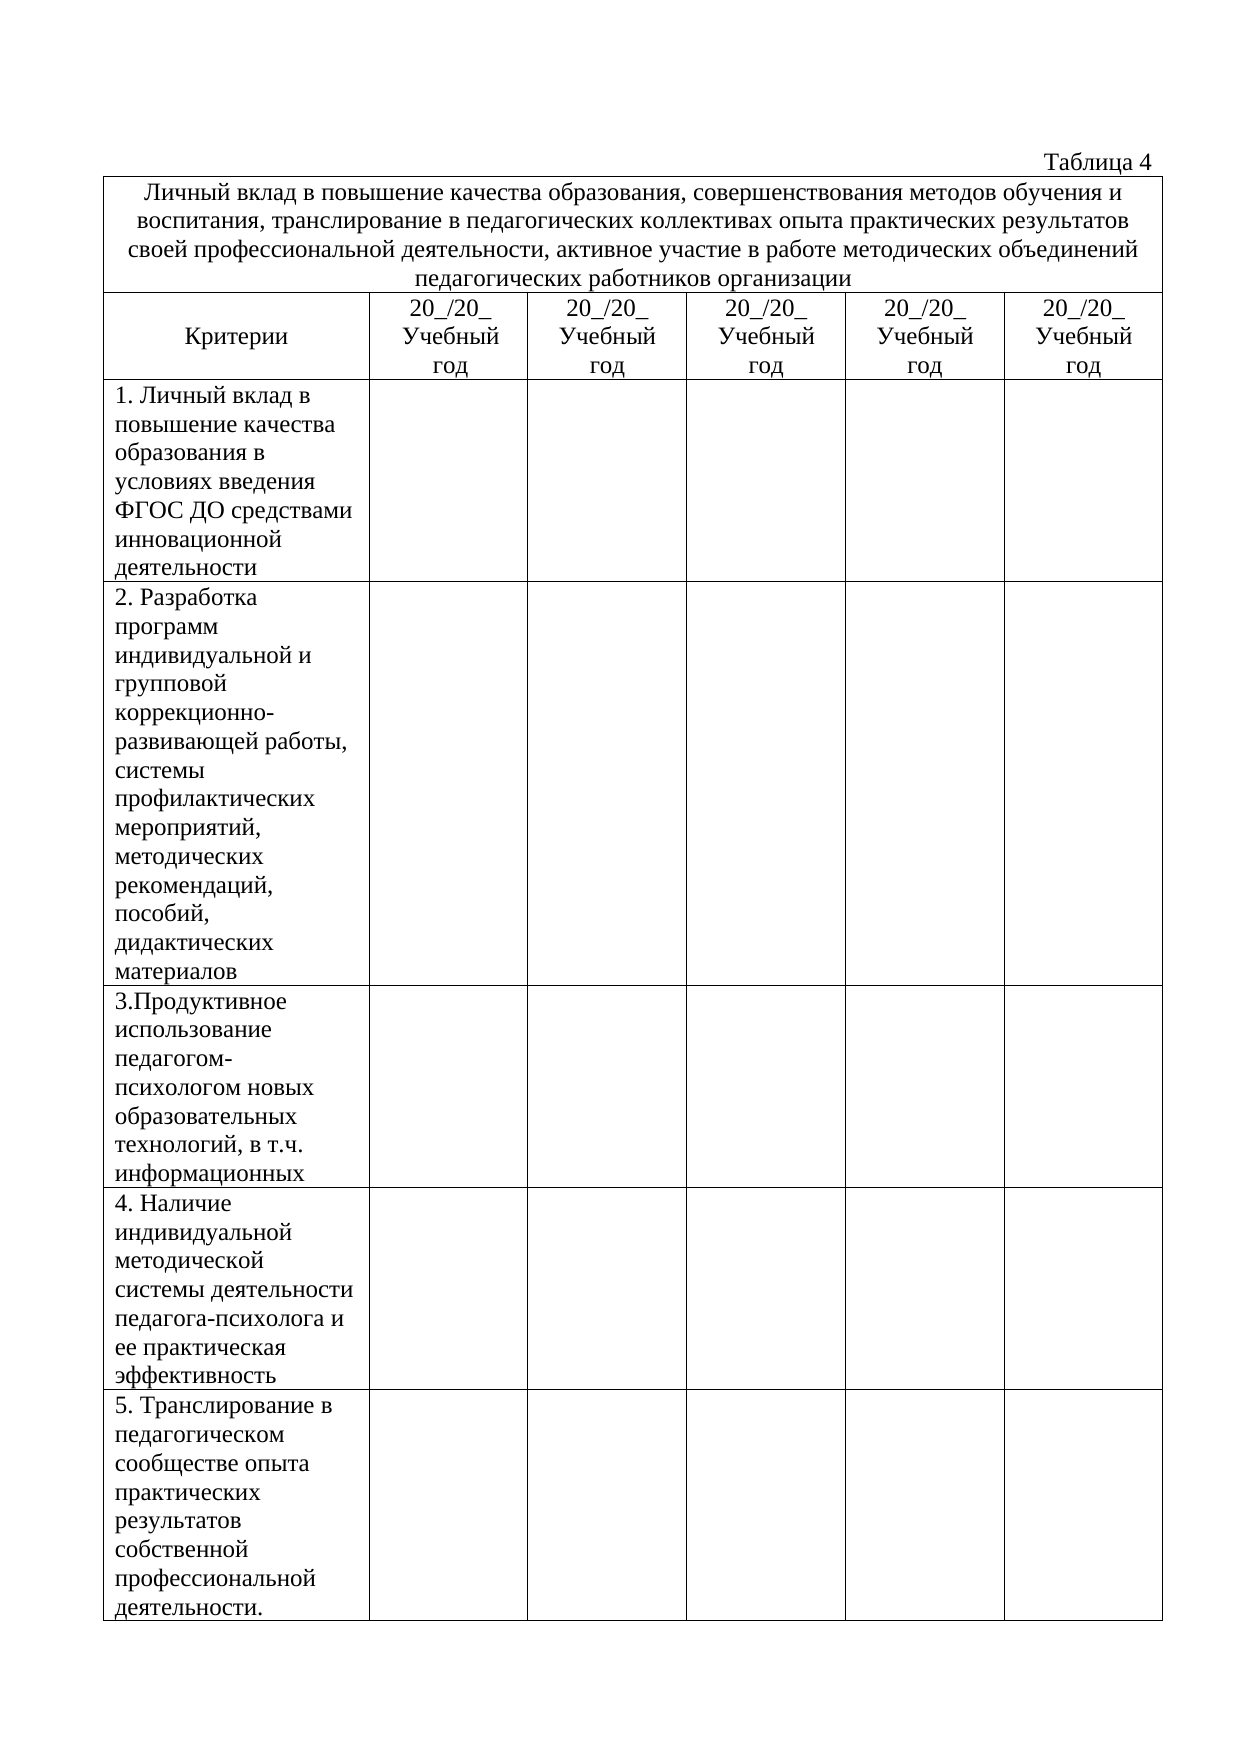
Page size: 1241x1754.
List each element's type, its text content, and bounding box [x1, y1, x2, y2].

table_cell 20_/20_ Учебный год [846, 293, 1004, 379]
table_cell [846, 986, 1004, 1187]
table_cell [370, 380, 527, 581]
table_cell 5. Транслирование в педагогическом сообществе опыта практических результатов собственной профессиональной деятельности. [104, 1390, 369, 1620]
table_cell [1005, 1188, 1162, 1389]
table_cell [1005, 582, 1162, 985]
table_cell [1005, 380, 1162, 581]
table_cell [528, 1390, 686, 1620]
table_cell [687, 1390, 845, 1620]
table_cell 20_/20_ Учебный год [687, 293, 845, 379]
table_cell [1005, 986, 1162, 1187]
table_cell [370, 582, 527, 985]
table_cell [528, 1188, 686, 1389]
table_cell [687, 1188, 845, 1389]
table_cell [1005, 1390, 1162, 1620]
table_cell 2. Разработка программ индивидуальной и групповой коррекционно-развивающей работы, системы профилактических мероприятий, методических рекомендаций, пособий, дидактических материалов [104, 582, 369, 985]
table_cell [687, 380, 845, 581]
table_cell [846, 380, 1004, 581]
table_cell 20_/20_ Учебный год [1005, 293, 1162, 379]
table_cell 4. Наличие индивидуальной методической системы деятельности педагога-психолога и ее практическая эффективность [104, 1188, 369, 1389]
table_cell 20_/20_ Учебный год [370, 293, 527, 379]
table_cell [528, 380, 686, 581]
table_cell Критерии [104, 293, 369, 379]
table_cell [528, 986, 686, 1187]
table_cell [846, 582, 1004, 985]
table_cell [846, 1188, 1004, 1389]
table_cell [370, 986, 527, 1187]
table_cell [370, 1188, 527, 1389]
table_cell 20_/20_ Учебный год [528, 293, 686, 379]
table_cell [846, 1390, 1004, 1620]
table_cell 1. Личный вклад в повышение качества образования в условиях введения ФГОС ДО средствами инновационной деятельности [104, 380, 369, 581]
table_header Личный вклад в повышение качества образования, совершенствования методов обучения и воспитания, транслирование в педагогических коллективах опыта практических результатов своей профессиональной деятельности, активное участие в работе методических объединений педагогических работников организации [104, 177, 1162, 292]
text Таблица 4 [177, 147, 1152, 176]
table_cell [528, 582, 686, 985]
table_cell [687, 986, 845, 1187]
table_cell [687, 582, 845, 985]
table_cell [370, 1390, 527, 1620]
table_cell 3.Продуктивное использование педагогом-психологом новых образовательных технологий, в т.ч. информационных [104, 986, 369, 1187]
